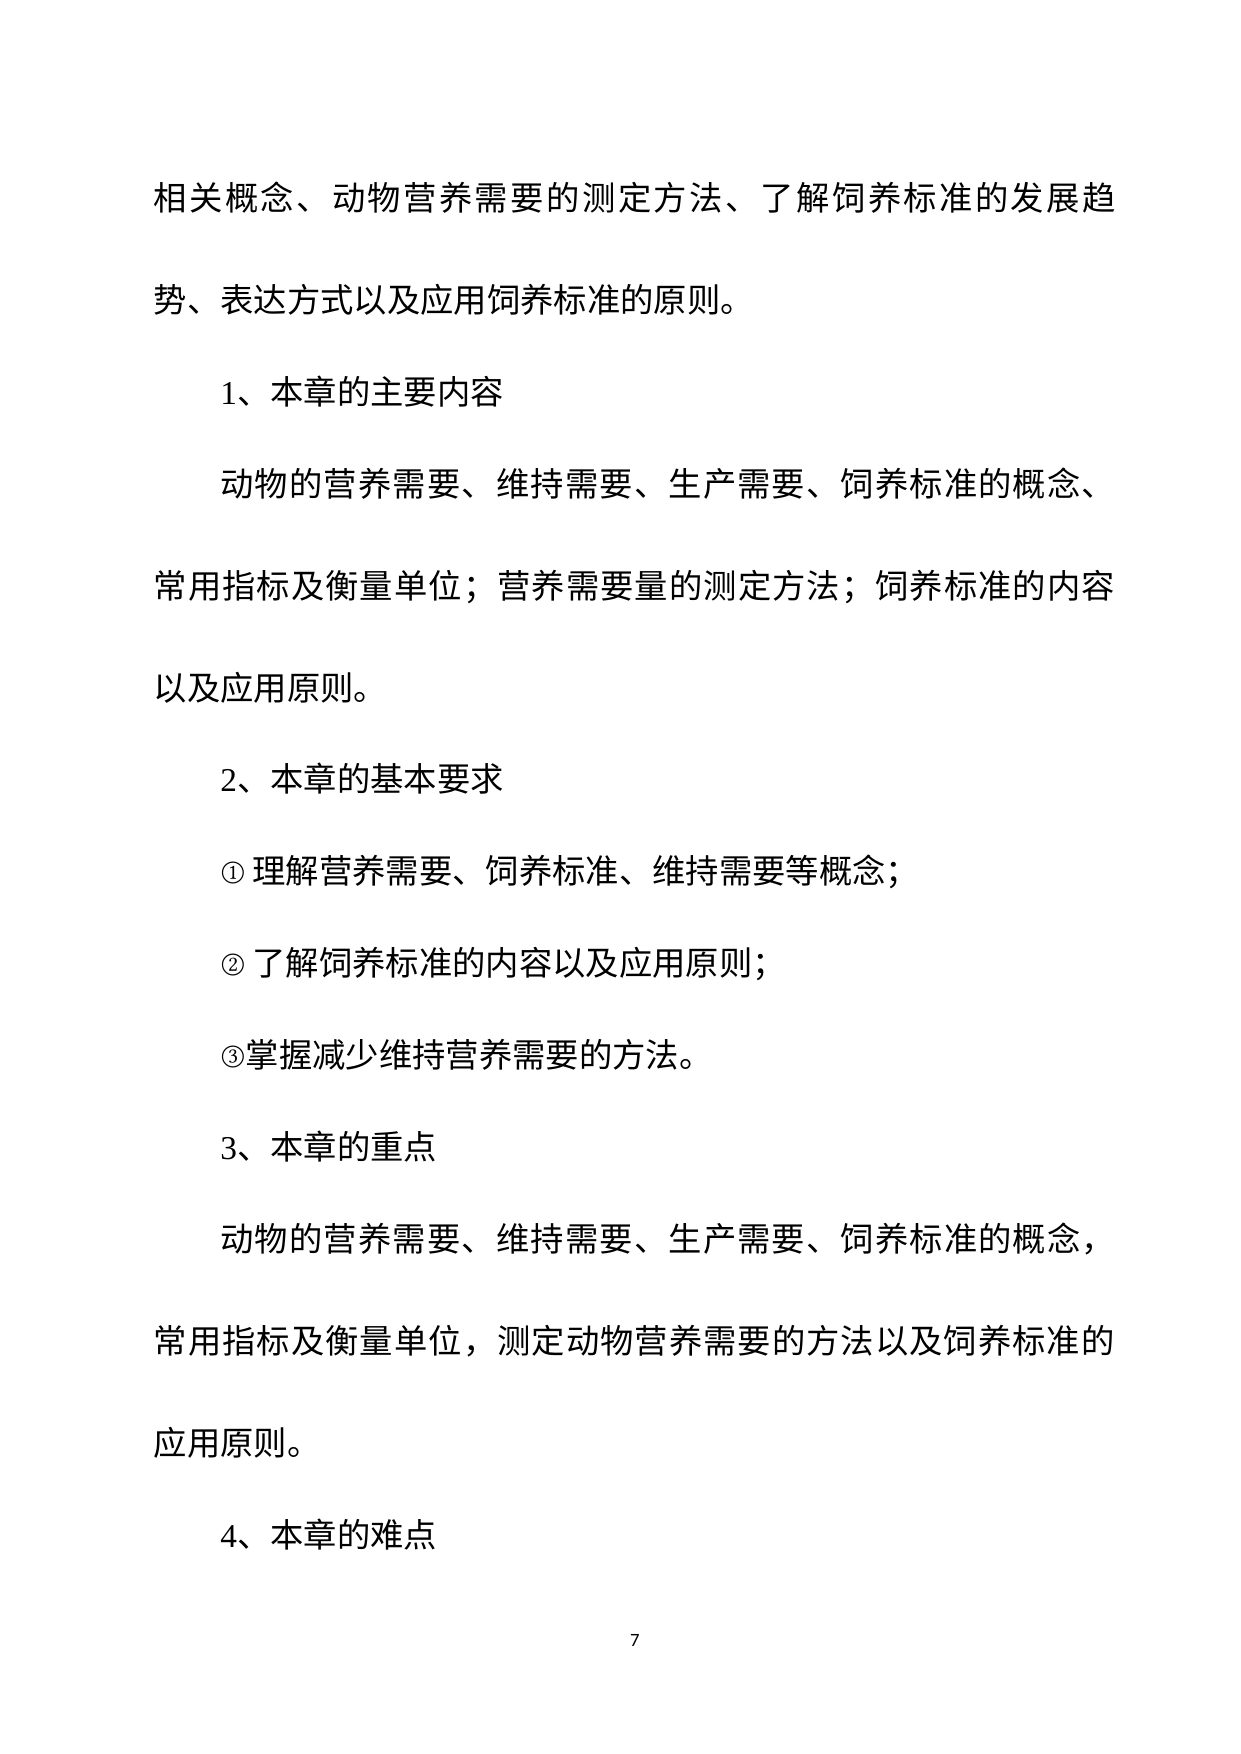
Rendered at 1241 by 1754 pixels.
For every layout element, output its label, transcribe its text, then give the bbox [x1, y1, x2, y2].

text ③掌握减少维持营养需要的方法。 [153, 1019, 1116, 1087]
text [153, 162, 1116, 332]
text 4、本章的难点 [153, 1499, 1116, 1567]
text 2、本章的基本要求 [153, 743, 1116, 811]
text ①理解营养需要、饲养标准、维持需要等概念； [153, 835, 1116, 903]
text 动物的营养需要、维持需要、生产需要、饲养标准的概念、常用指标及衡量单位；营养需要量的测定方法；饲养标准的内容以及应用原则。 [153, 448, 1116, 719]
text 1、本章的主要内容 [153, 356, 1116, 424]
text ②了解饲养标准的内容以及应用原则； [153, 927, 1116, 995]
text 3、本章的重点 [153, 1111, 1116, 1179]
text 动物的营养需要、维持需要、生产需要、饲养标准的概念，常用指标及衡量单位，测定动物营养需要的方法以及饲养标准的应用原则。 [153, 1203, 1116, 1475]
